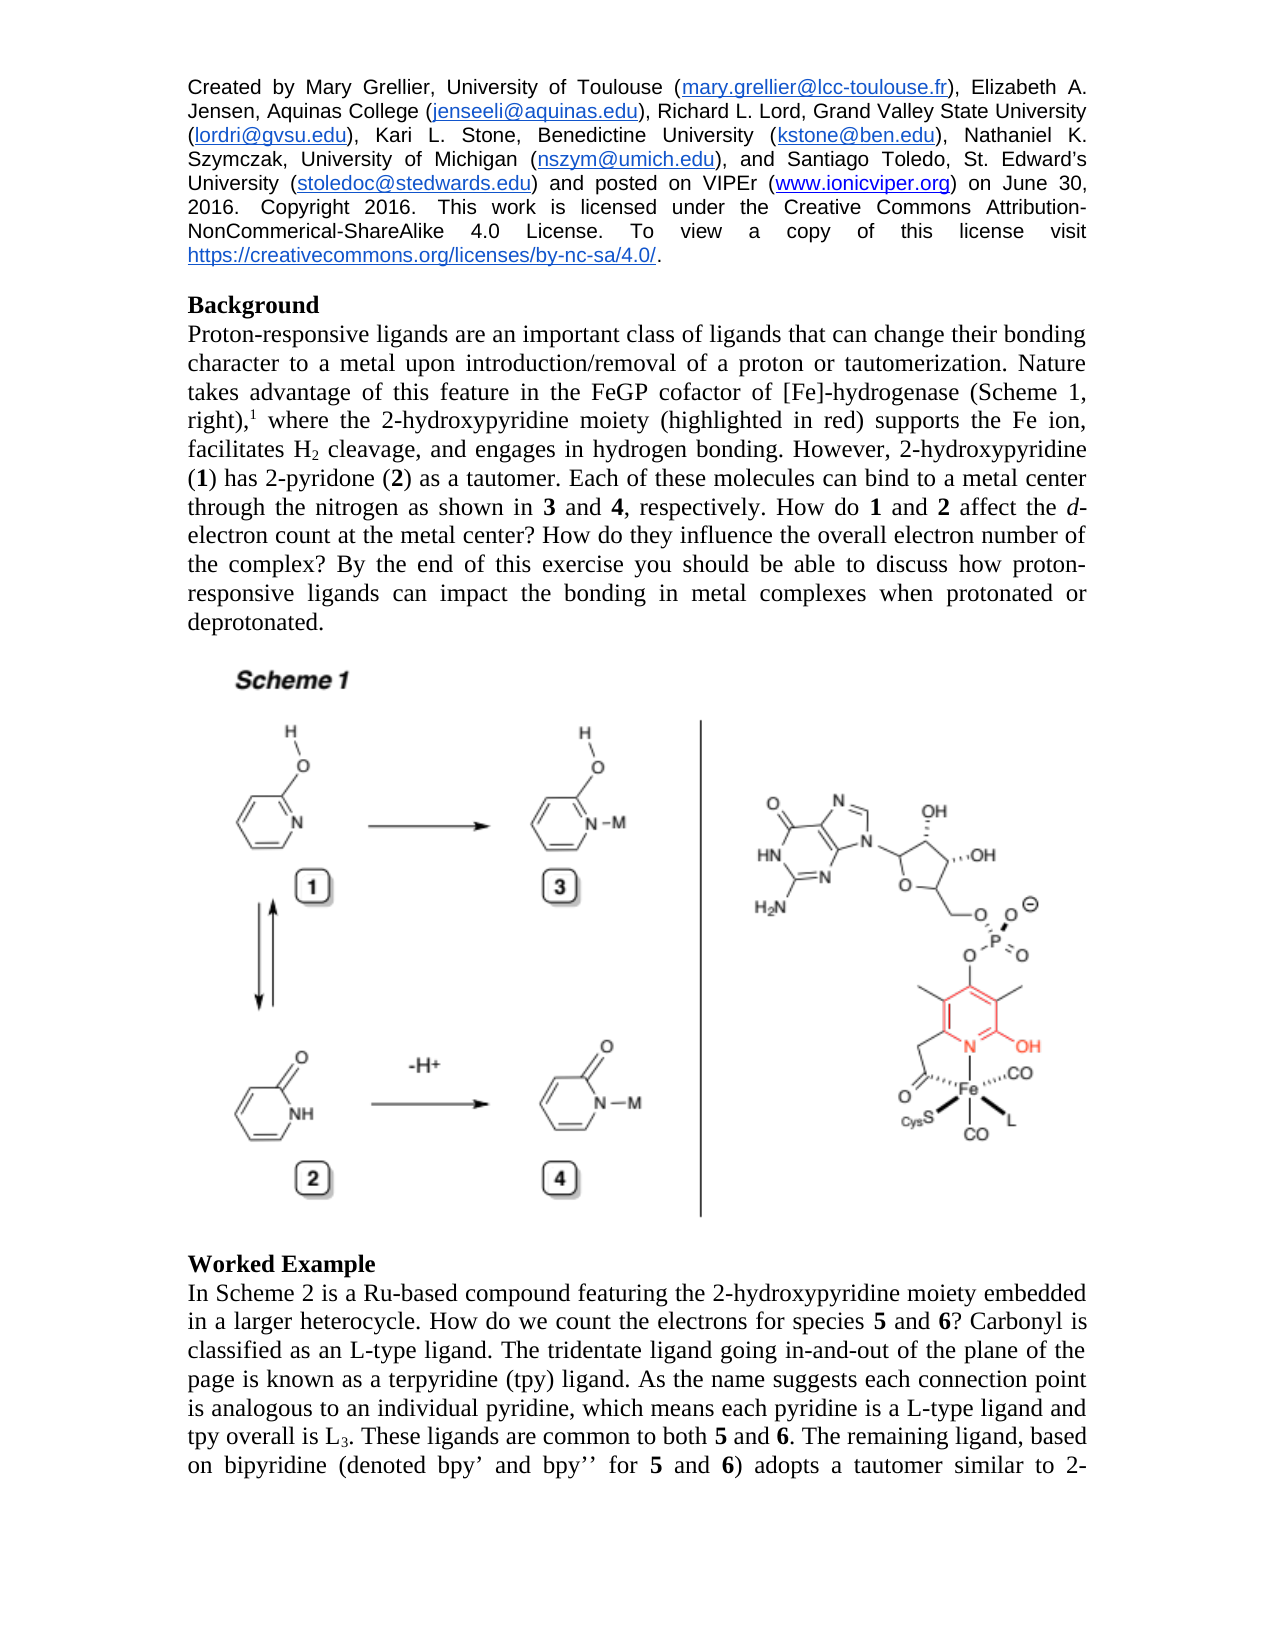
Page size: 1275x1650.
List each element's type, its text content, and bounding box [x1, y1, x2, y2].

text Proton-responsive ligands are an important class of ligands that can change their bonding character to a metal upon introduction/removal of a proton or tautomerization. Nature takes advantage of this feature in the FeGP cofactor of [Fe]-hydrogenase (Scheme 1, right),1 where the 2-hydroxypyridine moiety (highlighted in red) supports the Fe ion, facilitates H2 cleavage, and engages in hydrogen bonding. However, 2-hydroxypyridine (1) has 2-pyridone (2) as a tautomer. Each of these molecules can bind to a metal center through the nitrogen as shown in 3 and 4, respectively. How do 1 and 2 affect the d-electron count at the metal center? How do they influence the overall electron number of the complex? By the end of this exercise you should be able to discuss how proton-responsive ligands can impact the bonding in metal complexes when protonated or deprotonated. [187, 319, 1087, 636]
text Background [187, 291, 1087, 319]
text Worked Example [187, 1249, 1087, 1278]
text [187, 1278, 1087, 1479]
